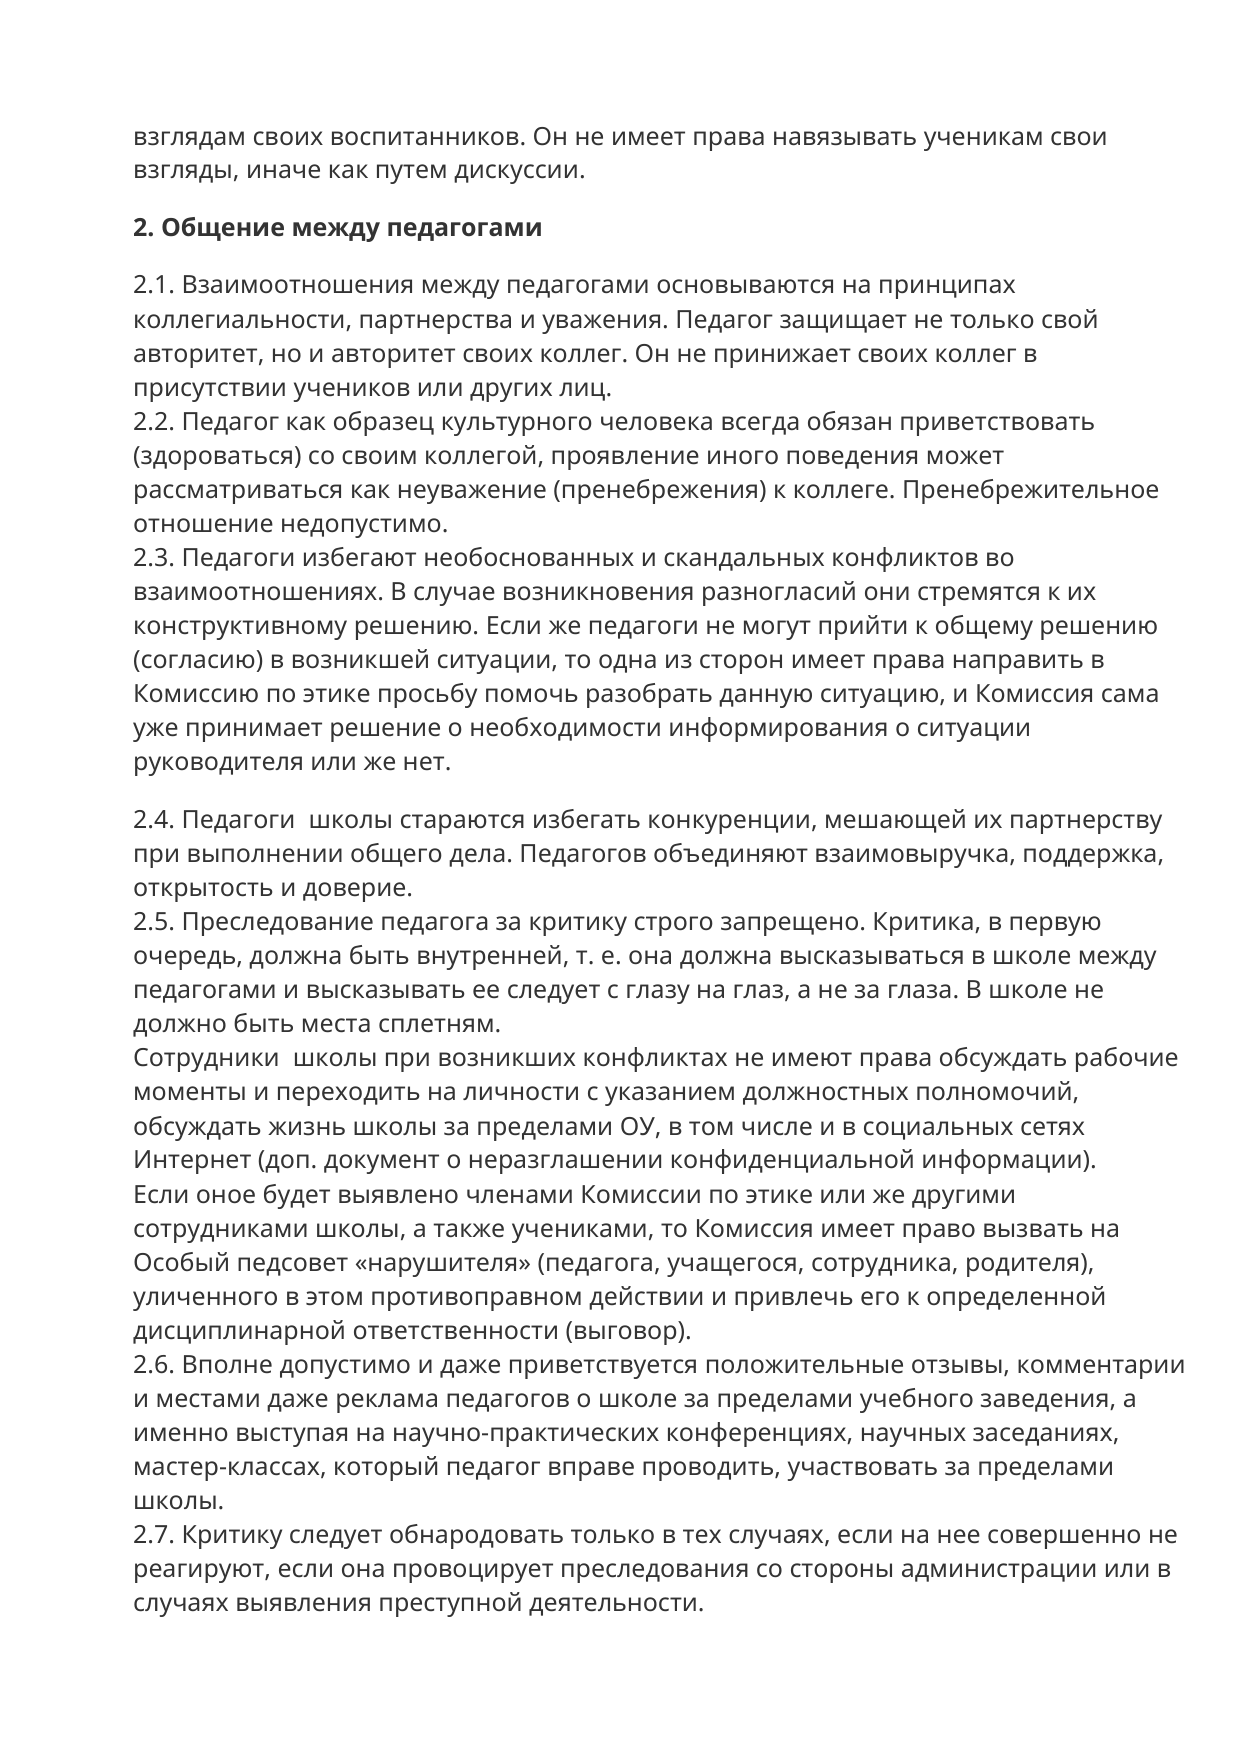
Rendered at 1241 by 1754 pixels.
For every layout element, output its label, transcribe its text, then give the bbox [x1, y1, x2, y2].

text 2. Общение между педагогами [133, 210, 1196, 244]
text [133, 802, 1196, 1619]
text 2.1. Взаимоотношения между педагогами основываются на принципах коллегиальности, партнерства и уважения. Педагог защищает не только свой авторитет, но и авторитет своих коллег. Он не принижает своих коллег в присутствии учеников или других лиц. 2.2. Педагог как образец культурного человека всегда обязан приветствовать (здороваться) со своим коллегой, проявление иного поведения может рассматриваться как неуважение (пренебрежения) к коллеге. Пренебрежительное отношение недопустимо. 2.3. Педагоги избегают необоснованных и скандальных конфликтов во взаимоотношениях. В случае возникновения разногласий они стремятся к их конструктивному решению. Если же педагоги не могут прийти к общему решению (согласию) в возникшей ситуации, то одна из сторон имеет права направить в Комиссию по этике просьбу помочь разобрать данную ситуацию, и Комиссия сама уже принимает решение о необходимости информирования о ситуации руководителя или же нет. [133, 267, 1196, 778]
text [133, 118, 1196, 186]
